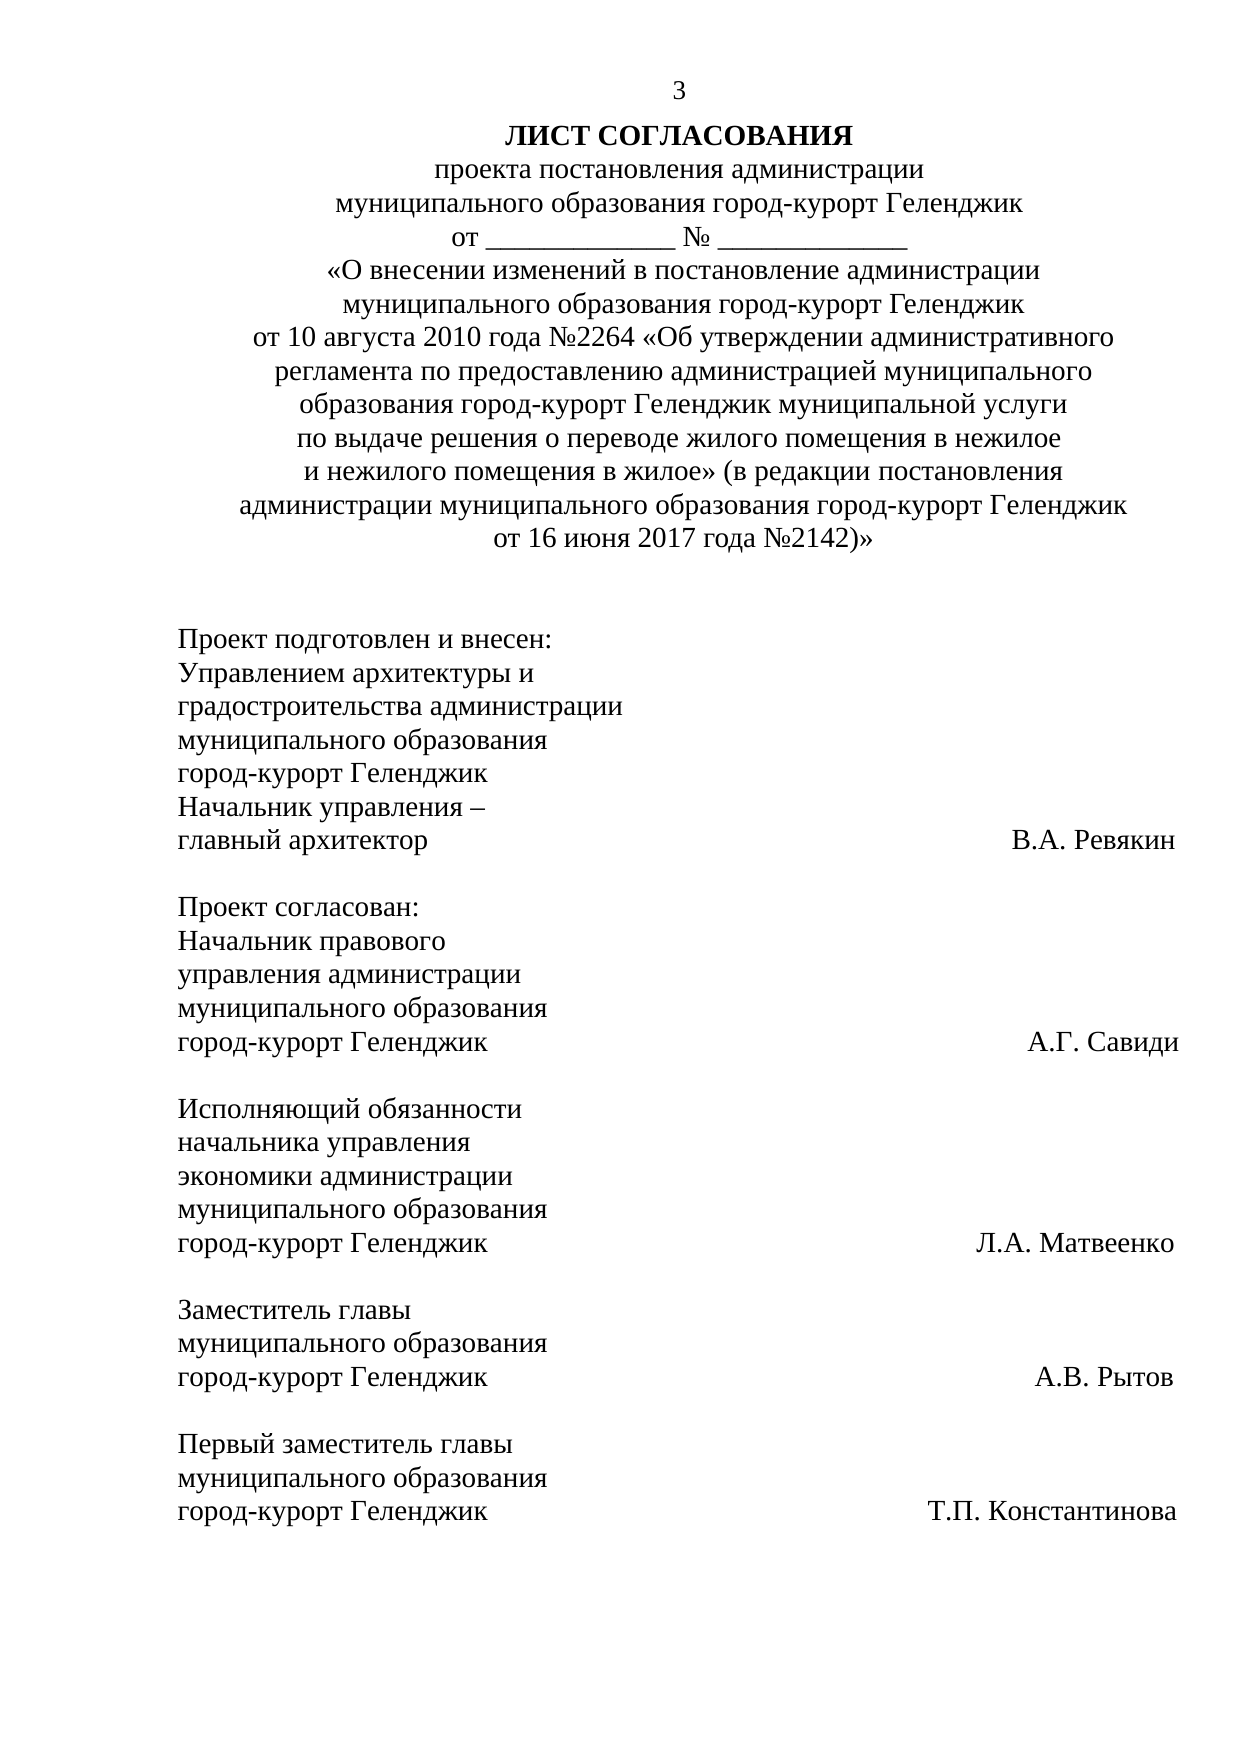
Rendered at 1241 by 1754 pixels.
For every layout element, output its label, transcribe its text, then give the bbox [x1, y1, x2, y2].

subtitle ЛИСТ СОГЛАСОВАНИЯ [177, 118, 1181, 152]
text «О внесении изменений в постановление администрации [177, 252, 1190, 286]
text город-курорт Геленджик Т.П. Константинова [177, 1493, 1181, 1527]
text образования город-курорт Геленджик муниципальной услуги [177, 386, 1190, 420]
text от 16 июня 2017 года №2142)» [177, 521, 1189, 554]
text от 10 августа 2010 года №2264 «Об утверждении административного [177, 319, 1190, 353]
text управления администрации [177, 957, 1181, 990]
text градостроительства администрации [177, 688, 1181, 722]
text от _____________ № _____________ [177, 219, 1181, 252]
text и нежилого помещения в жилое» (в редакции постановления [177, 453, 1189, 487]
text муниципального образования город-курорт Геленджик [177, 185, 1181, 219]
text экономики администрации [177, 1158, 1181, 1191]
text по выдаче решения о переводе жилого помещения в нежилое [177, 420, 1181, 453]
text город-курорт Геленджик [177, 755, 1181, 789]
text Начальник правового [177, 923, 1181, 957]
text Заместитель главы [177, 1292, 1181, 1326]
text главный архитектор В.А. Ревякин [177, 822, 1181, 856]
text администрации муниципального образования город-курорт Геленджик [177, 487, 1189, 521]
text Первый заместитель главы [177, 1426, 1181, 1460]
text город-курорт Геленджик А.Г. Савиди [177, 1024, 1181, 1057]
text Исполняющий обязанности [177, 1091, 1181, 1124]
text регламента по предоставлению администрацией муниципального [177, 353, 1190, 386]
text город-курорт Геленджик А.В. Рытов [177, 1359, 1181, 1393]
text муниципального образования [177, 990, 1181, 1024]
text муниципального образования [177, 1326, 1181, 1359]
text город-курорт Геленджик Л.А. Матвеенко [177, 1225, 1181, 1258]
text муниципального образования город-курорт Геленджик [177, 286, 1190, 319]
text муниципального образования [177, 1191, 1181, 1225]
text Управлением архитектуры и [177, 655, 1181, 688]
text муниципального образования [177, 1460, 1181, 1493]
text муниципального образования [177, 722, 1181, 755]
text Проект согласован: [177, 889, 1181, 923]
text Начальник управления – [177, 789, 1181, 822]
text Проект подготовлен и внесен: [177, 621, 1181, 655]
text начальника управления [177, 1124, 1181, 1158]
text проекта постановления администрации [177, 152, 1181, 185]
